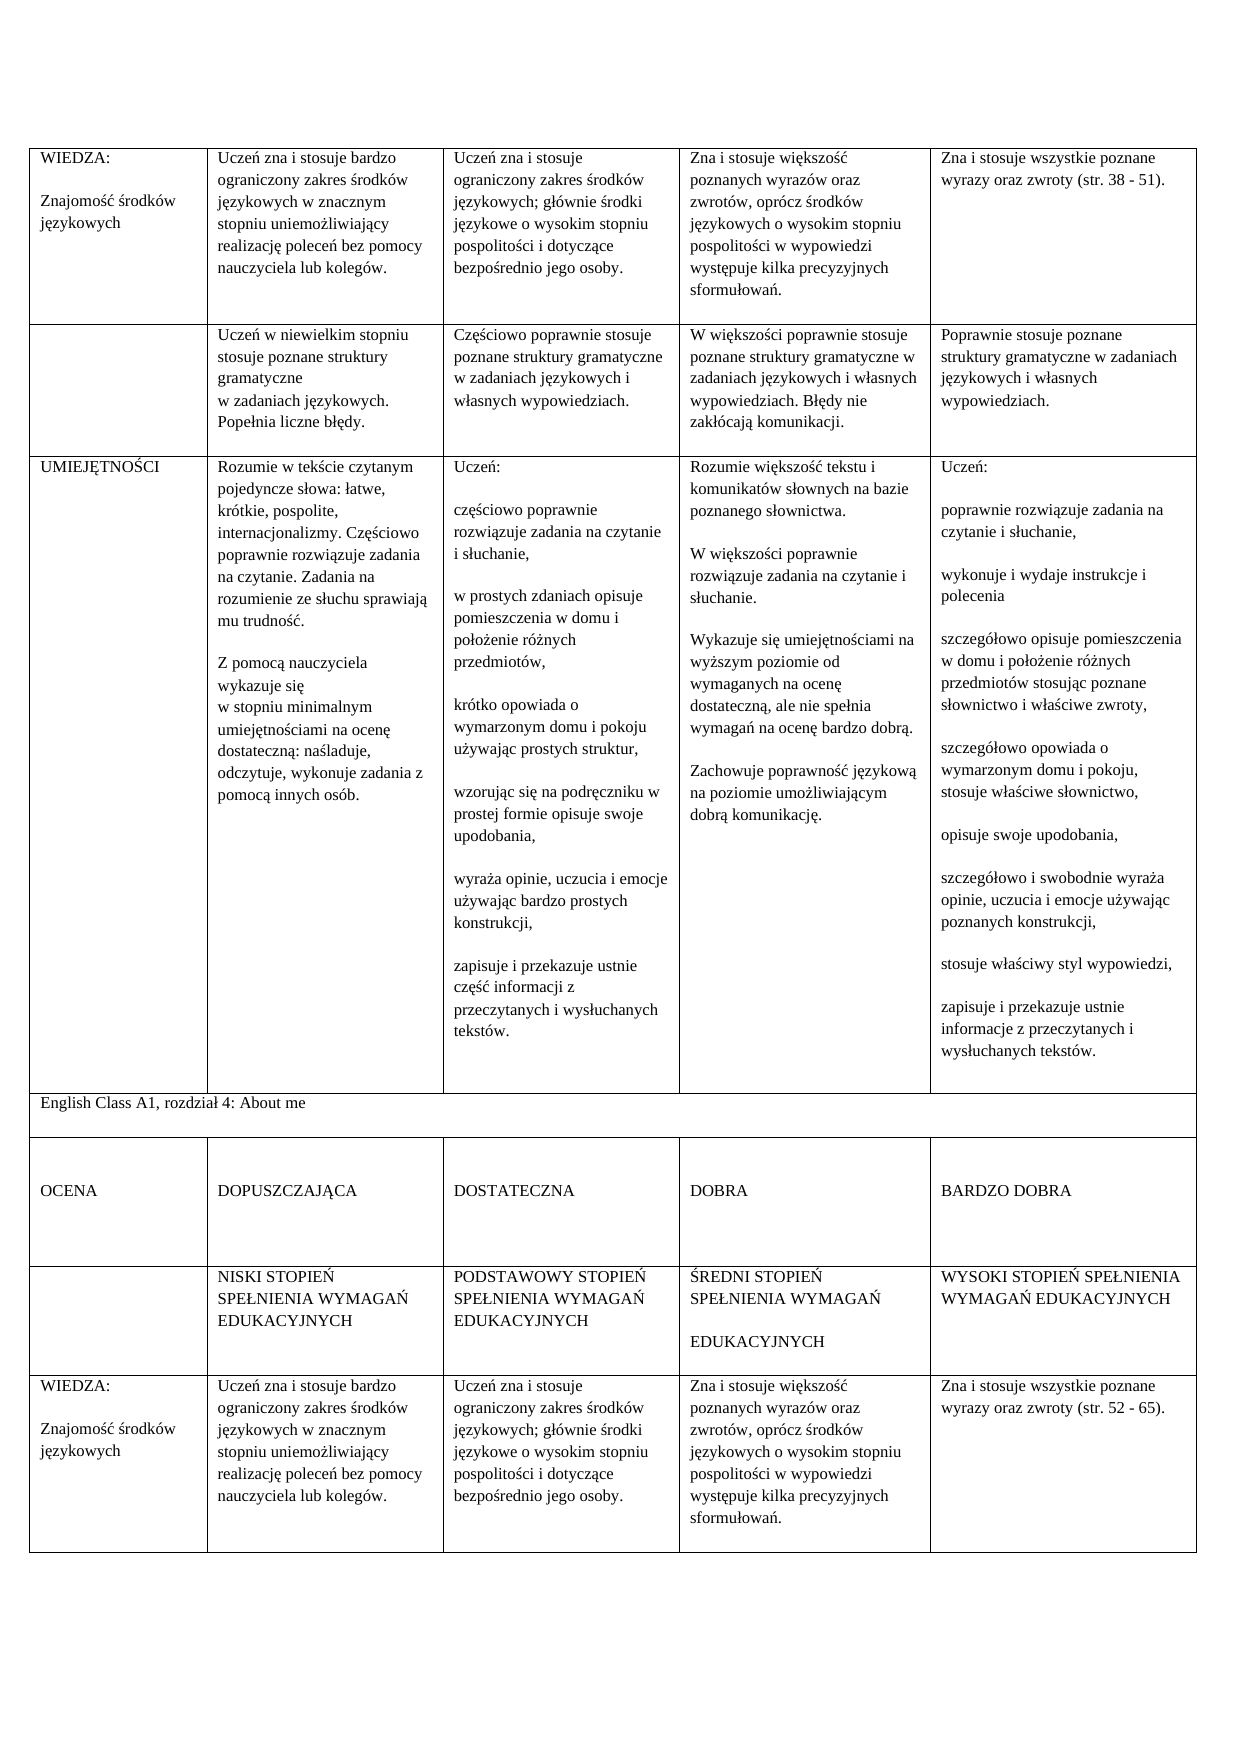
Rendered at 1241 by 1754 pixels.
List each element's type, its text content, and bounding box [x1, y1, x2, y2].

table_cell Uczeń w niewielkim stopniu stosuje poznane struktury gramatyczne w zadaniach językowych. Popełnia liczne błędy. [208, 325, 443, 456]
table_cell Uczeń: częściowo poprawnie rozwiązuje zadania na czytanie i słuchanie, w prostych zdaniach opisuje pomieszczenia w domu i położenie różnych przedmiotów, krótko opowiada o wymarzonym domu i pokoju używając prostych struktur, wzorując się na podręczniku w prostej formie opisuje swoje upodobania, wyraża opinie, uczucia i emocje używając bardzo prostych konstrukcji, zapisuje i przekazuje ustnie część informacji z przeczytanych i wysłuchanych tekstów. [444, 457, 679, 1093]
table_cell Uczeń zna i stosuje bardzo ograniczony zakres środków językowych w znacznym stopniu uniemożliwiający realizację poleceń bez pomocy nauczyciela lub kolegów. [208, 149, 443, 324]
table_cell Poprawnie stosuje poznane struktury gramatyczne w zadaniach językowych i własnych wypowiedziach. [931, 325, 1196, 456]
table_cell W większości poprawnie stosuje poznane struktury gramatyczne w zadaniach językowych i własnych wypowiedziach. Błędy nie zakłócają komunikacji. [680, 325, 930, 456]
table_cell WIEDZA: Znajomość środków językowych [30, 1376, 207, 1552]
table_cell ŚREDNI STOPIEŃ SPEŁNIENIA WYMAGAŃ EDUKACYJNYCH [680, 1267, 930, 1375]
table_cell PODSTAWOWY STOPIEŃ SPEŁNIENIA WYMAGAŃ EDUKACYJNYCH [444, 1267, 679, 1375]
table_cell Zna i stosuje wszystkie poznane wyrazy oraz zwroty (str. 52 - 65). [931, 1376, 1196, 1552]
table_cell Zna i stosuje wszystkie poznane wyrazy oraz zwroty (str. 38 - 51). [931, 149, 1196, 324]
table_cell NISKI STOPIEŃ SPEŁNIENIA WYMAGAŃ EDUKACYJNYCH [208, 1267, 443, 1375]
table_cell Rozumie w tekście czytanym pojedyncze słowa: łatwe, krótkie, pospolite, internacjonalizmy. Częściowo poprawnie rozwiązuje zadania na czytanie. Zadania na rozumienie ze słuchu sprawiają mu trudność. Z pomocą nauczyciela wykazuje się w stopniu minimalnym umiejętnościami na ocenę dostateczną: naśladuje, odczytuje, wykonuje zadania z pomocą innych osób. [208, 457, 443, 1093]
table_cell Uczeń: poprawnie rozwiązuje zadania na czytanie i słuchanie, wykonuje i wydaje instrukcje i polecenia szczegółowo opisuje pomieszczenia w domu i położenie różnych przedmiotów stosując poznane słownictwo i właściwe zwroty, szczegółowo opowiada o wymarzonym domu i pokoju, stosuje właściwe słownictwo, opisuje swoje upodobania, szczegółowo i swobodnie wyraża opinie, uczucia i emocje używając poznanych konstrukcji, stosuje właściwy styl wypowiedzi, zapisuje i przekazuje ustnie informacje z przeczytanych i wysłuchanych tekstów. [931, 457, 1196, 1093]
table_cell WIEDZA: Znajomość środków językowych [30, 149, 207, 324]
table_cell Uczeń zna i stosuje ograniczony zakres środków językowych; głównie środki językowe o wysokim stopniu pospolitości i dotyczące bezpośrednio jego osoby. [444, 149, 679, 324]
table_cell BARDZO DOBRA [931, 1138, 1196, 1266]
table_cell [30, 1267, 207, 1375]
table_cell UMIEJĘTNOŚCI [30, 457, 207, 1093]
table_cell DOPUSZCZAJĄCA [208, 1138, 443, 1266]
table_cell WYSOKI STOPIEŃ SPEŁNIENIA WYMAGAŃ EDUKACYJNYCH [931, 1267, 1196, 1375]
table_cell Rozumie większość tekstu i komunikatów słownych na bazie poznanego słownictwa. W większości poprawnie rozwiązuje zadania na czytanie i słuchanie. Wykazuje się umiejętnościami na wyższym poziomie od wymaganych na ocenę dostateczną, ale nie spełnia wymagań na ocenę bardzo dobrą. Zachowuje poprawność językową na poziomie umożliwiającym dobrą komunikację. [680, 457, 930, 1093]
table_cell English Class A1, rozdział 4: About me [30, 1094, 1196, 1137]
table_cell DOSTATECZNA [444, 1138, 679, 1266]
table_cell DOBRA [680, 1138, 930, 1266]
table_cell Częściowo poprawnie stosuje poznane struktury gramatyczne w zadaniach językowych i własnych wypowiedziach. [444, 325, 679, 456]
table_cell Zna i stosuje większość poznanych wyrazów oraz zwrotów, oprócz środków językowych o wysokim stopniu pospolitości w wypowiedzi występuje kilka precyzyjnych sformułowań. [680, 1376, 930, 1552]
table_cell [30, 325, 207, 456]
table_cell OCENA [30, 1138, 207, 1266]
table_cell Uczeń zna i stosuje bardzo ograniczony zakres środków językowych w znacznym stopniu uniemożliwiający realizację poleceń bez pomocy nauczyciela lub kolegów. [208, 1376, 443, 1552]
table_cell Zna i stosuje większość poznanych wyrazów oraz zwrotów, oprócz środków językowych o wysokim stopniu pospolitości w wypowiedzi występuje kilka precyzyjnych sformułowań. [680, 149, 930, 324]
table_cell Uczeń zna i stosuje ograniczony zakres środków językowych; głównie środki językowe o wysokim stopniu pospolitości i dotyczące bezpośrednio jego osoby. [444, 1376, 679, 1552]
